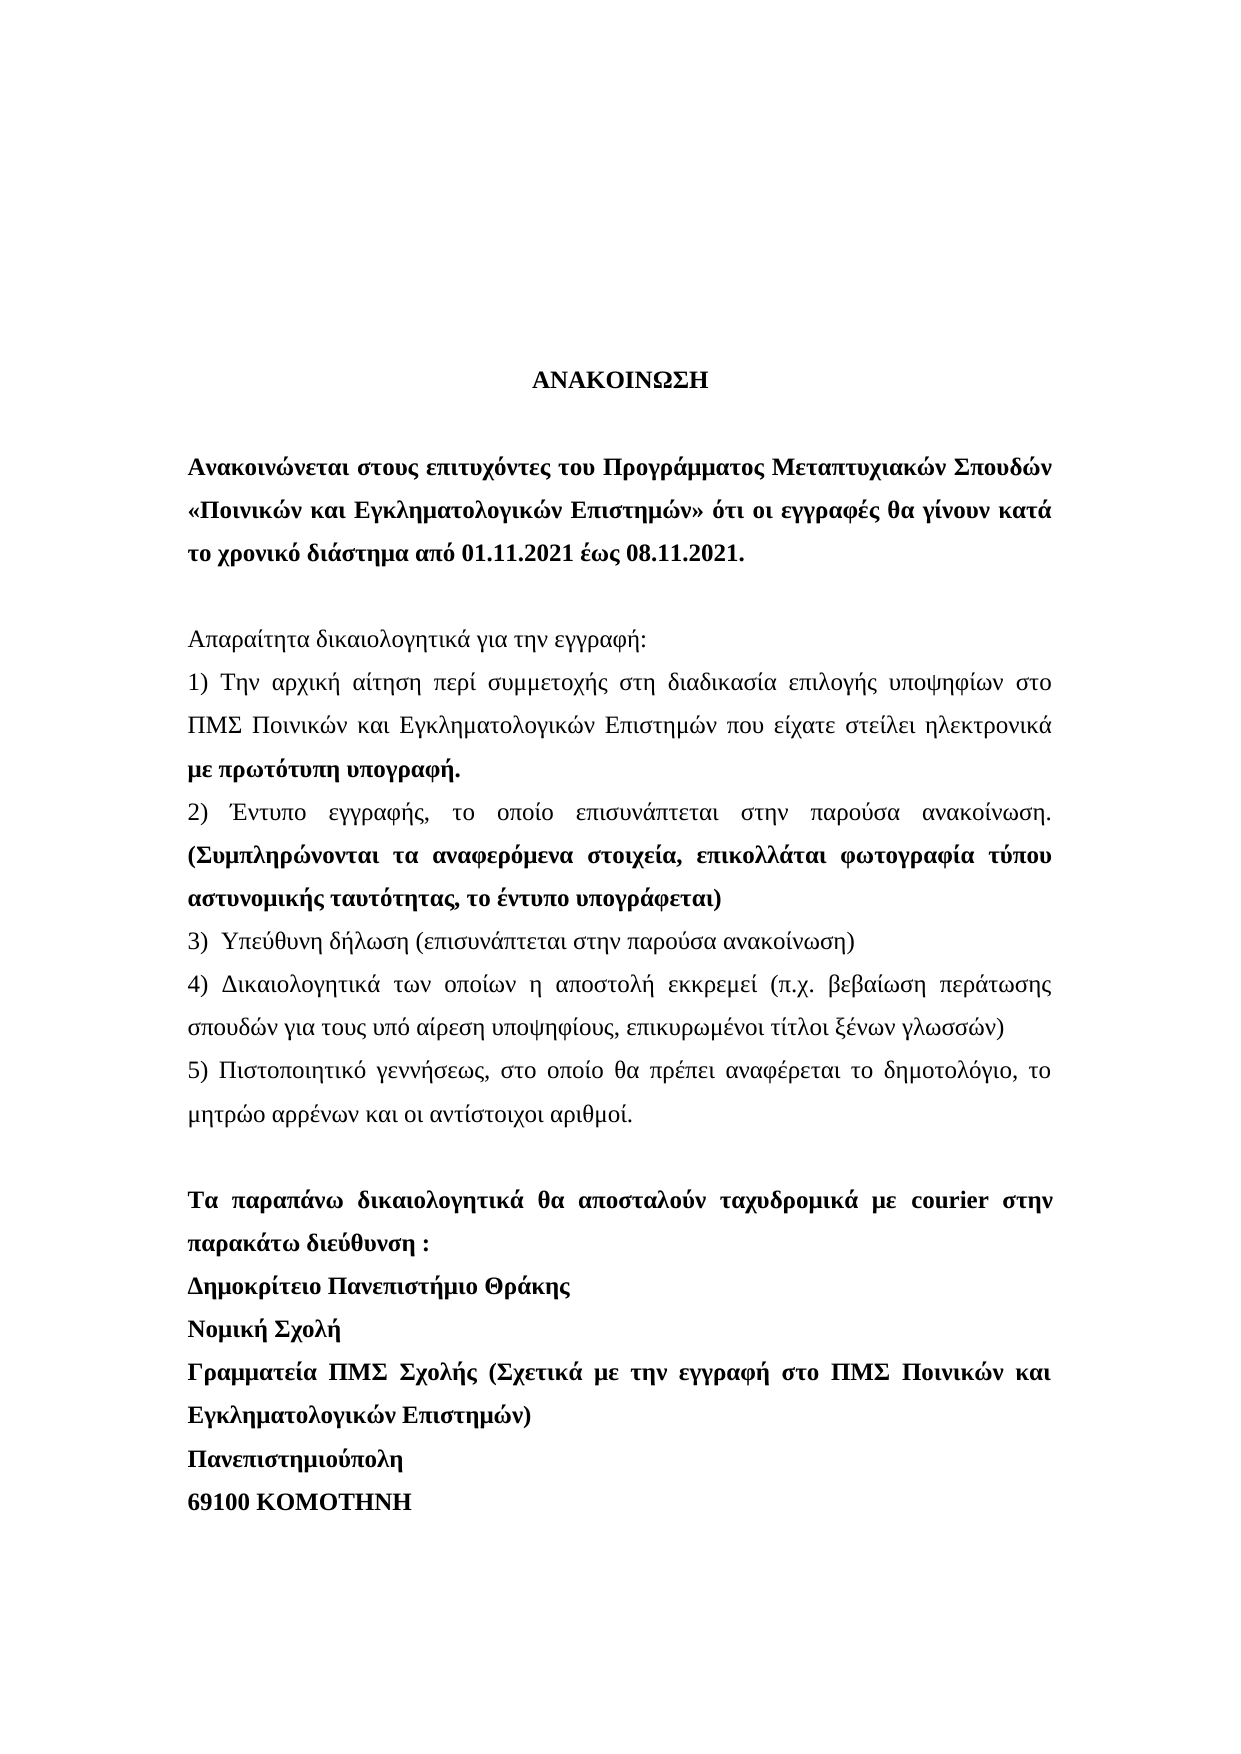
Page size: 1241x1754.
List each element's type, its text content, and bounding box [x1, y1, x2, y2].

text 4) Δικαιολογητικά των οποίων η αποστολή εκκρεμεί (π.χ. βεβαίωση περάτωσης σπουδών για τους υπό αίρεση υποψηφίους, επικυρωμένοι τίτλοι ξένων γλωσσών) [187, 969, 1053, 1041]
text Απαραίτητα δικαιολογητικά για την εγγραφή: [187, 624, 1053, 653]
text 3) Υπεύθυνη δήλωση (επισυνάπτεται στην παρούσα ανακοίνωση) [187, 926, 1053, 955]
text ΑΝΑΚΟΙΝΩΣΗ [187, 366, 1053, 394]
text 5) Πιστοποιητικό γεννήσεως, στο οποίο θα πρέπει αναφέρεται το δημοτολόγιο, το μητρώο αρρένων και οι αντίστοιχοι αριθμοί. [187, 1056, 1053, 1127]
text Νομική Σχολή [187, 1314, 1053, 1343]
text 2) Έντυπο εγγραφής, τo οποίο επισυνάπτεται στην παρούσα ανακοίνωση. (Συμπληρώνονται τα αναφερόμενα στοιχεία, επικολλάται φωτογραφία τύπου αστυνομικής ταυτότητας, το έντυπο υπογράφεται) [187, 797, 1053, 912]
text Ανακοινώνεται στους επιτυχόντες του Προγράμματος Μεταπτυχιακών Σπουδών «Ποινικών και Εγκληματολογικών Επιστημών» ότι οι εγγραφές θα γίνουν κατά το χρονικό διάστημα από 01.11.2021 έως 08.11.2021. [187, 452, 1053, 567]
text Δημοκρίτειο Πανεπιστήμιο Θράκης [187, 1271, 1053, 1300]
text Πανεπιστημιούπολη [187, 1444, 1053, 1472]
text Γραμματεία ΠΜΣ Σχολής (Σχετικά με την εγγραφή στο ΠΜΣ Ποινικών και Εγκληματολογικών Επιστημών) [187, 1357, 1053, 1429]
text 69100 ΚΟΜΟΤΗΝΗ [187, 1487, 1053, 1516]
text 1) Την αρχική αίτηση περί συμμετοχής στη διαδικασία επιλογής υποψηφίων στο ΠΜΣ Ποινικών και Εγκληματολογικών Επιστημών που είχατε στείλει ηλεκτρονικά με πρωτότυπη υπογραφή. [187, 667, 1053, 782]
text Τα παραπάνω δικαιολογητικά θα αποσταλούν ταχυδρομικά με courier στην παρακάτω διεύθυνση : [187, 1185, 1053, 1257]
